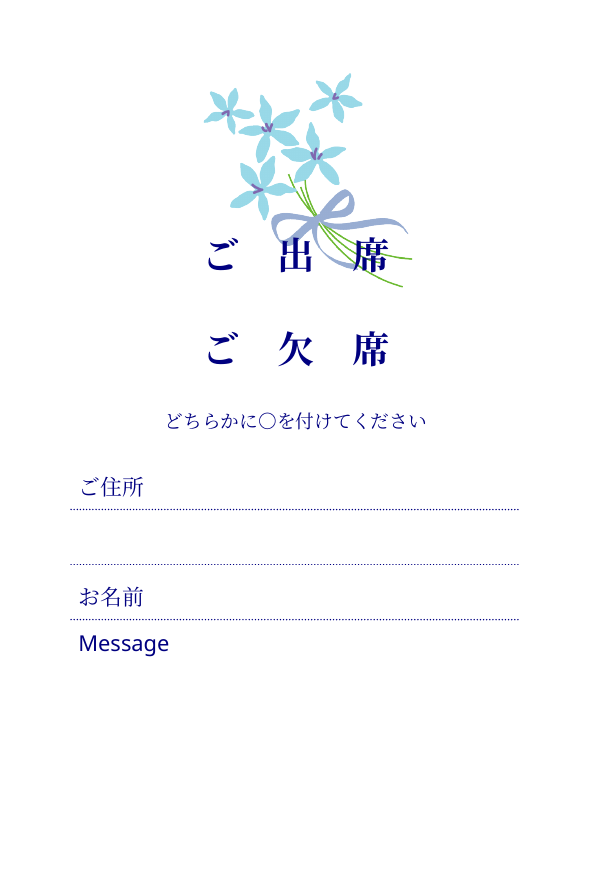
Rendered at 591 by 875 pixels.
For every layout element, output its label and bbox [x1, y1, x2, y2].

picture [203, 73, 413, 288]
